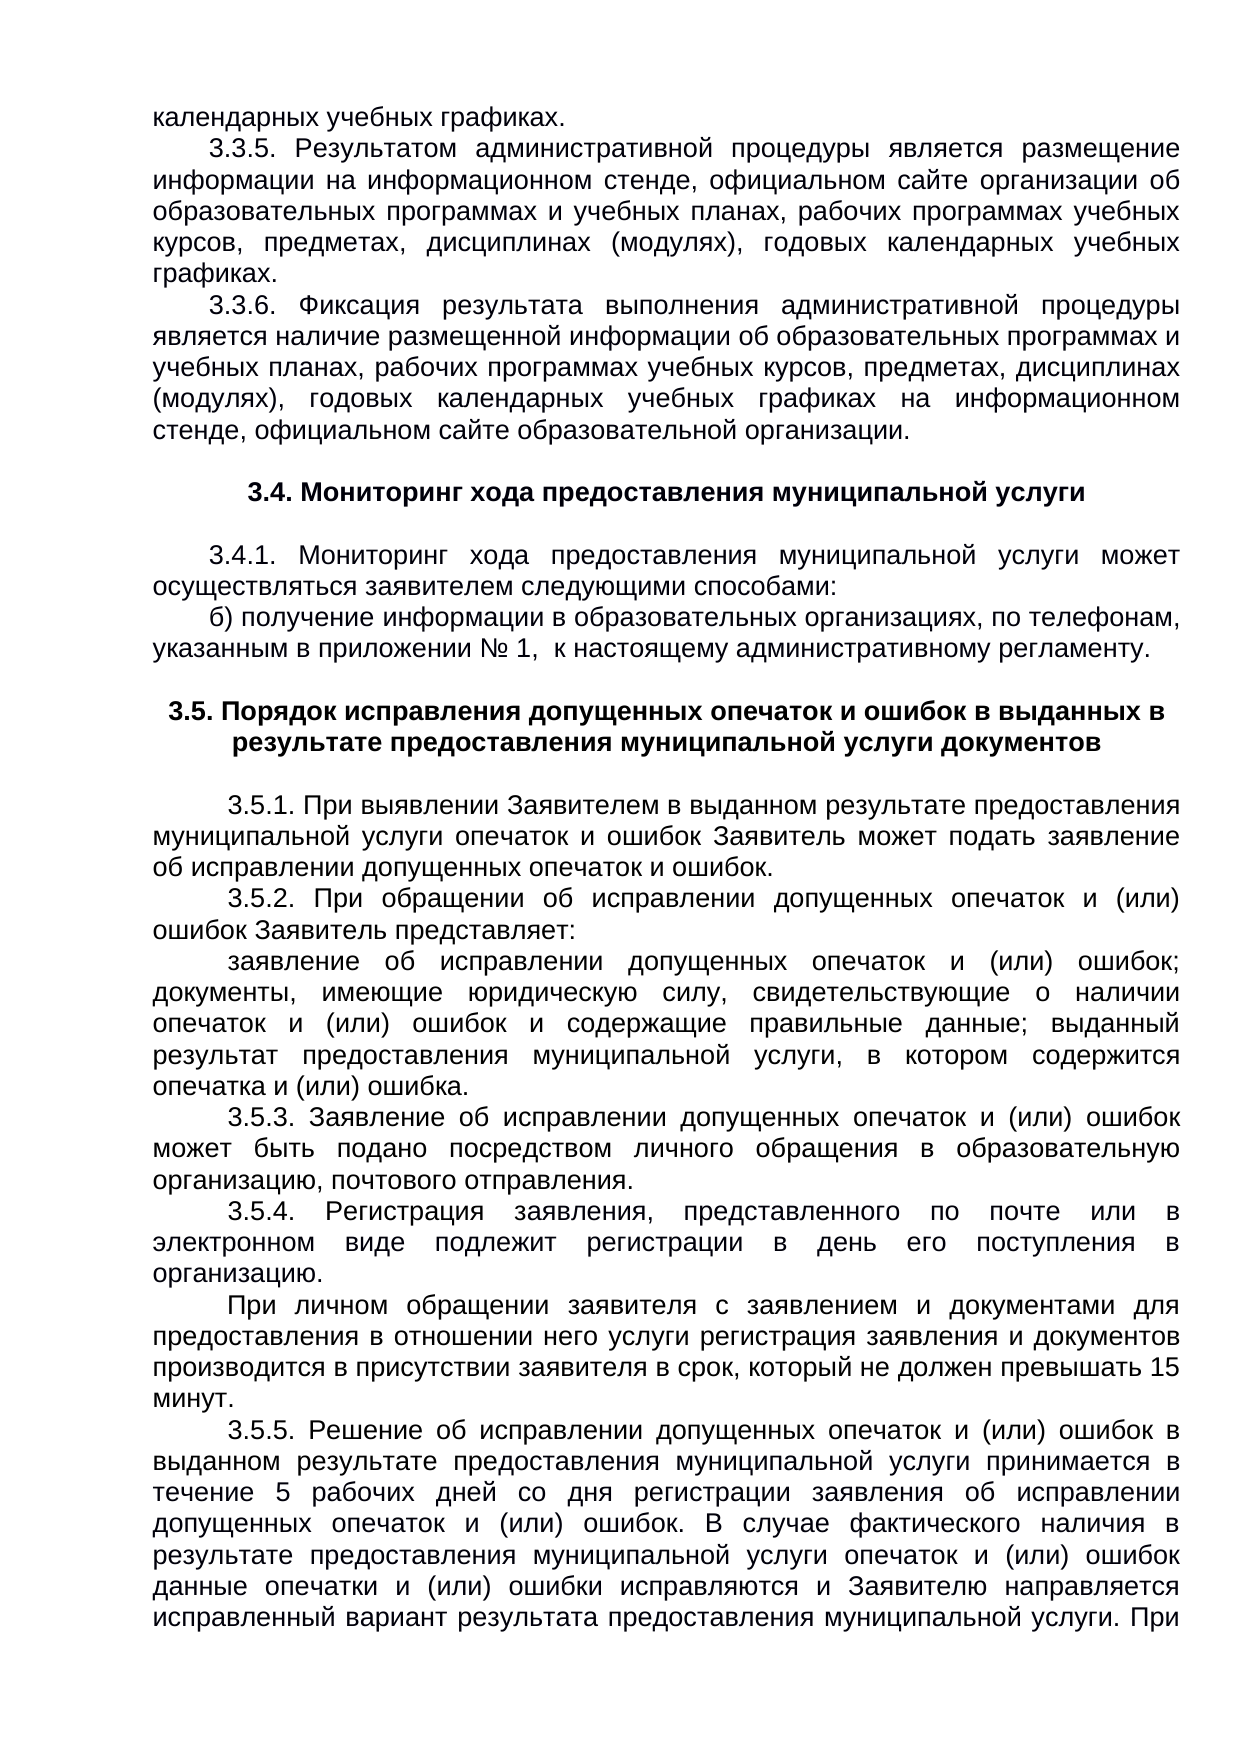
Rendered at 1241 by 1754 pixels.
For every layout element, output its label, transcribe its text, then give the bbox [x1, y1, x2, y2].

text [152, 101, 1181, 132]
text 3.3.5. Результатом административной процедуры является размещение информации на информационном стенде, официальном сайте организации об образовательных программах и учебных планах, рабочих программах учебных курсов, предметах, дисциплинах (модулях), годовых календарных учебных графиках. [152, 132, 1181, 289]
text 3.4. Мониторинг хода предоставления муниципальной услуги [152, 476, 1181, 507]
text 3.5. Порядок исправления допущенных опечаток и ошибок в выданных в результате предоставления муниципальной услуги документов [152, 695, 1181, 757]
text 3.4.1. Мониторинг хода предоставления муниципальной услуги может осуществляться заявителем следующими способами: [152, 539, 1181, 601]
text При личном обращении заявителя с заявлением и документами для предоставления в отношении него услуги регистрация заявления и документов производится в присутствии заявителя в срок, который не должен превышать 15 минут. [152, 1289, 1181, 1414]
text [152, 1414, 1181, 1632]
text 3.5.3. Заявление об исправлении допущенных опечаток и (или) ошибок может быть подано посредством личного обращения в образовательную организацию, почтового отправления. [152, 1101, 1181, 1195]
text 3.5.2. При обращении об исправлении допущенных опечаток и (или) ошибок Заявитель представляет: [152, 882, 1181, 945]
text 3.5.1. При выявлении Заявителем в выданном результате предоставления муниципальной услуги опечаток и ошибок Заявитель может подать заявление об исправлении допущенных опечаток и ошибок. [152, 789, 1181, 882]
text 3.5.4. Регистрация заявления, представленного по почте или в электронном виде подлежит регистрации в день его поступления в организацию. [152, 1195, 1181, 1289]
text 3.3.6. Фиксация результата выполнения административной процедуры является наличие размещенной информации об образовательных программах и учебных планах, рабочих программах учебных курсов, предметах, дисциплинах (модулях), годовых календарных учебных графиках на информационном стенде, официальном сайте образовательной организации. [152, 289, 1181, 445]
text заявление об исправлении допущенных опечаток и (или) ошибок; документы, имеющие юридическую силу, свидетельствующие о наличии опечаток и (или) ошибок и содержащие правильные данные; выданный результат предоставления муниципальной услуги, в котором содержится опечатка и (или) ошибка. [152, 945, 1181, 1101]
text б) получение информации в образовательных организациях, по телефонам, указанным в приложении № 1, к настоящему административному регламенту. [152, 601, 1181, 664]
